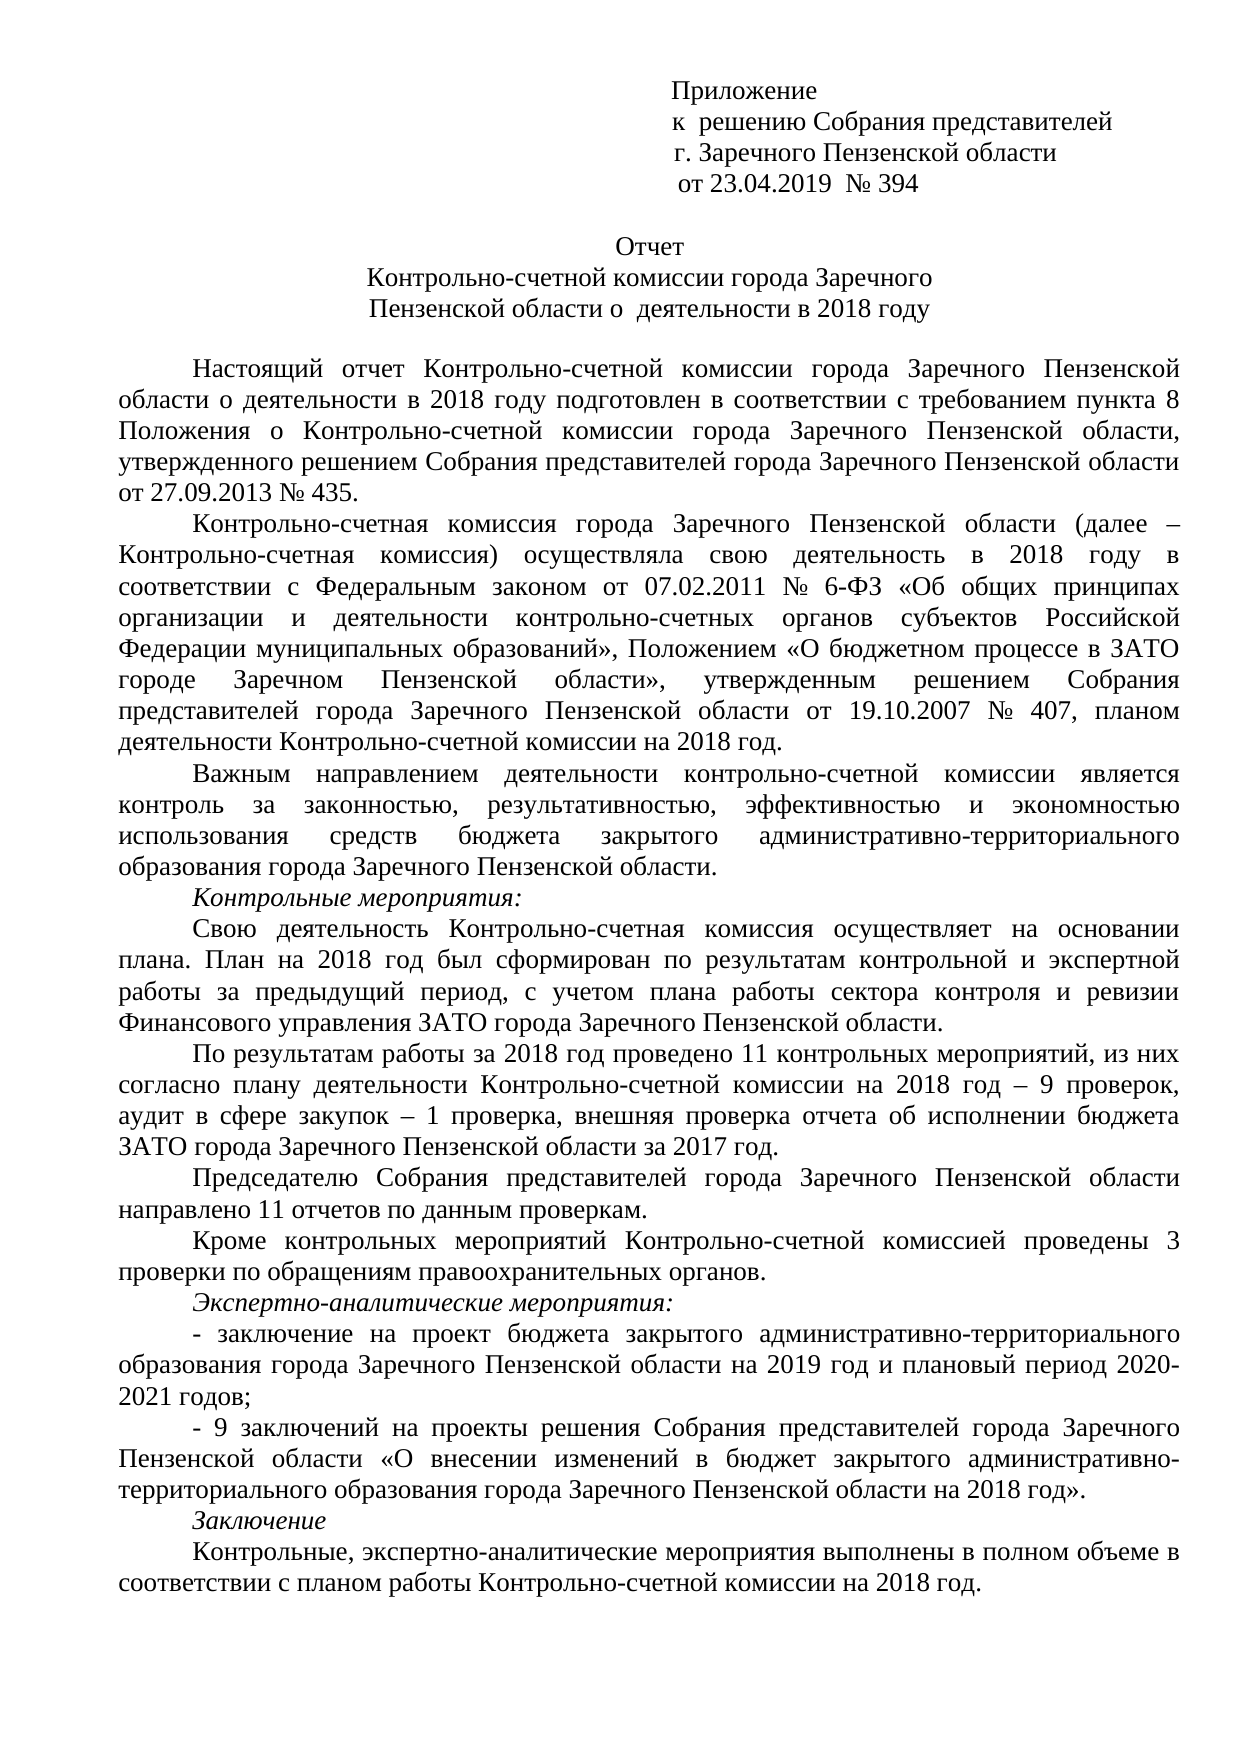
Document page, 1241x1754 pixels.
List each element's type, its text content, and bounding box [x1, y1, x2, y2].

text Контрольные мероприятия: [118, 881, 1181, 912]
text г. Заречного Пензенской области [118, 136, 1181, 167]
text Приложение [118, 74, 1181, 105]
text к решению Собрания представителей [118, 105, 1181, 136]
text Председателю Собрания представителей города Заречного Пензенской области направлено 11 отчетов по данным проверкам. [118, 1162, 1181, 1224]
text По результатам работы за 2018 год проведено 11 контрольных мероприятий, из них согласно плану деятельности Контрольно-счетной комиссии на 2018 год – 9 проверок, аудит в сфере закупок – 1 проверка, внешняя проверка отчета об исполнении бюджета ЗАТО города Заречного Пензенской области за 2017 год. [118, 1037, 1181, 1162]
text от 23.04.2019 № 394 [118, 167, 1181, 198]
text Свою деятельность Контрольно-счетная комиссия осуществляет на основании плана. План на 2018 год был сформирован по результатам контрольной и экспертной работы за предыдущий период, с учетом плана работы сектора контроля и ревизии Финансового управления ЗАТО города Заречного Пензенской области. [118, 912, 1181, 1037]
text - 9 заключений на проекты решения Собрания представителей города Заречного Пензенской области «О внесении изменений в бюджет закрытого административно-территориального образования города Заречного Пензенской области на 2018 год». [118, 1411, 1181, 1504]
text - заключение на проект бюджета закрытого административно-территориального образования города Заречного Пензенской области на 2019 год и плановый период 2020-2021 годов; [118, 1317, 1181, 1411]
text Пензенской области о деятельности в 2018 году [118, 292, 1181, 323]
text Отчет [118, 229, 1181, 261]
text Настоящий отчет Контрольно-счетной комиссии города Заречного Пензенской области о деятельности в 2018 году подготовлен в соответствии с требованием пункта 8 Положения о Контрольно-счетной комиссии города Заречного Пензенской области, утвержденного решением Собрания представителей города Заречного Пензенской области от 27.09.2013 № 435. [118, 352, 1181, 507]
text Экспертно-аналитические мероприятия: [118, 1286, 1181, 1317]
text Контрольные, экспертно-аналитические мероприятия выполнены в полном объеме в соответствии с планом работы Контрольно-счетной комиссии на 2018 год. [118, 1535, 1181, 1598]
text Контрольно-счетная комиссия города Заречного Пензенской области (далее – Контрольно-счетная комиссия) осуществляла свою деятельность в 2018 году в соответствии с Федеральным законом от 07.02.2011 № 6-ФЗ «Об общих принципах организации и деятельности контрольно-счетных органов субъектов Российской Федерации муниципальных образований», Положением «О бюджетном процессе в ЗАТО городе Заречном Пензенской области», утвержденным решением Собрания представителей города Заречного Пензенской области от 19.10.2007 № 407, планом деятельности Контрольно-счетной комиссии на 2018 год. [118, 507, 1181, 757]
text Кроме контрольных мероприятий Контрольно-счетной комиссией проведены 3 проверки по обращениям правоохранительных органов. [118, 1224, 1181, 1286]
text Контрольно-счетной комиссии города Заречного [118, 261, 1181, 292]
text Заключение [118, 1504, 1181, 1535]
text Важным направлением деятельности контрольно-счетной комиссии является контроль за законностью, результативностью, эффективностью и экономностью использования средств бюджета закрытого административно-территориального образования города Заречного Пензенской области. [118, 757, 1181, 881]
